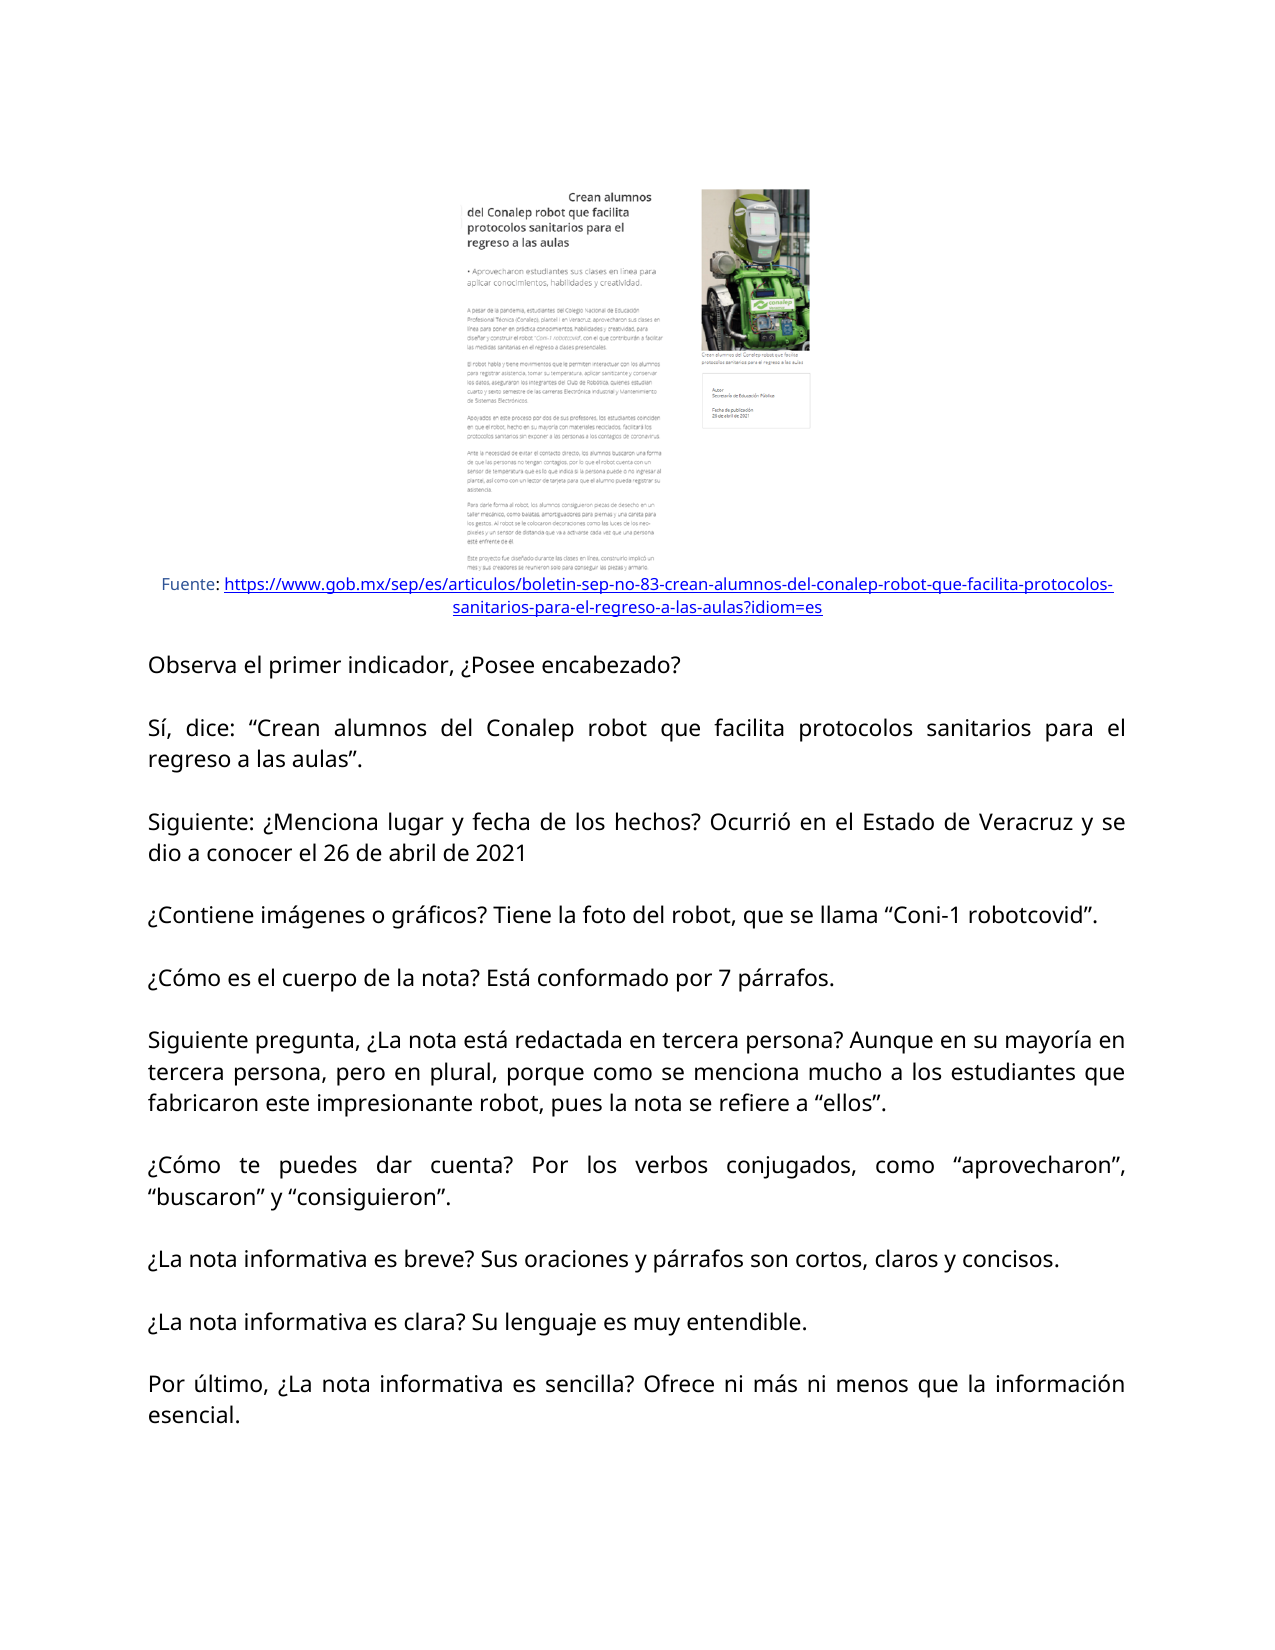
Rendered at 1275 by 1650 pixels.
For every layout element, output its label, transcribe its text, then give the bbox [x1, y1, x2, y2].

text Por último, ¿La nota informativa es sencilla? Ofrece ni más ni menos que la información esencial. [148, 1368, 1127, 1431]
text ¿La nota informativa es breve? Sus oraciones y párrafos son cortos, claros y concisos. [148, 1243, 1127, 1274]
picture [460, 177, 815, 573]
text ¿Cómo es el cuerpo de la nota? Está conformado por 7 párrafos. [148, 962, 1127, 993]
text ¿Contiene imágenes o gráficos? Tiene la foto del robot, que se llama “Coni-1 robotcovid”. [148, 899, 1127, 931]
text ¿La nota informativa es clara? Su lenguaje es muy entendible. [148, 1306, 1127, 1337]
text Observa el primer indicador, ¿Posee encabezado? [148, 649, 1127, 681]
text ¿Cómo te puedes dar cuenta? Por los verbos conjugados, como “aprovecharon”, “buscaron” y “consiguieron”. [148, 1149, 1127, 1212]
text Siguiente: ¿Menciona lugar y fecha de los hechos? Ocurrió en el Estado de Veracruz y se dio a conocer el 26 de abril de 2021 [148, 806, 1127, 868]
text Fuente: https://www.gob.mx/sep/es/articulos/boletin-sep-no-83-crean-alumnos-del-conalep-robot-que-facilita-protocolos-sanitarios-para-el-regreso-a-las-aulas?idiom=es [148, 573, 1127, 618]
text Sí, dice: “Crean alumnos del Conalep robot que facilita protocolos sanitarios para el regreso a las aulas”. [148, 712, 1127, 774]
text Siguiente pregunta, ¿La nota está redactada en tercera persona? Aunque en su mayoría en tercera persona, pero en plural, porque como se menciona mucho a los estudiantes que fabricaron este impresionante robot, pues la nota se refiere a “ellos”. [148, 1024, 1127, 1118]
